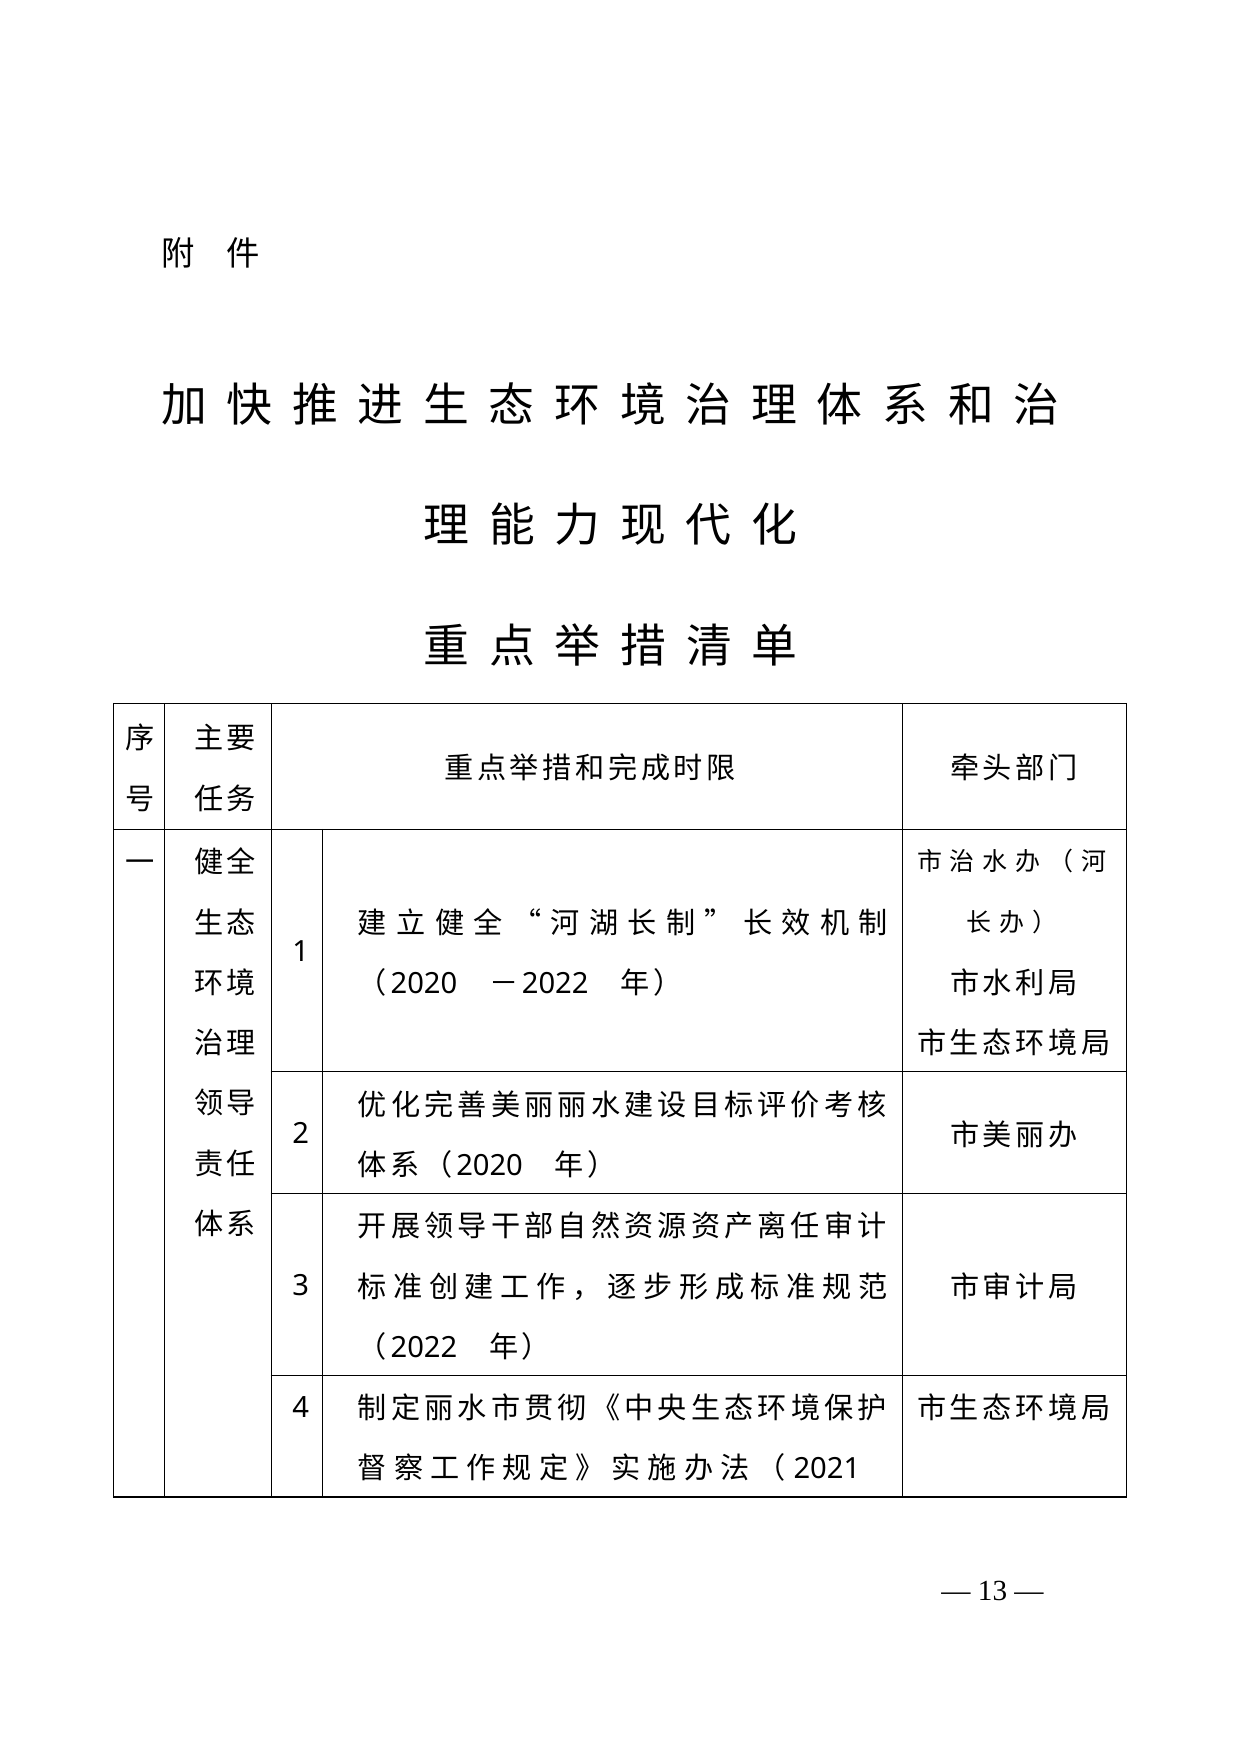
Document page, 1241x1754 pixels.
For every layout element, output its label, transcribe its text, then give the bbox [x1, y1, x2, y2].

table_header 主要 任务 [165, 704, 271, 829]
table_cell 市美丽办 [903, 1072, 1126, 1193]
table_header 重点举措和完成时限 [272, 704, 902, 829]
text 附件 [161, 220, 1079, 281]
table_cell 开展领导干部自然资源资产离任审计标准创建工作，逐步形成标准规范（2022年） [323, 1194, 902, 1375]
text 重点举措清单 [161, 582, 1079, 703]
table_cell 2 [272, 1072, 322, 1193]
table_cell 1 [272, 830, 322, 1071]
table_cell 3 [272, 1194, 322, 1375]
table_cell 市治水办（河长办） 市水利局 市生态环境局 [903, 830, 1126, 1071]
table_cell 市生态环境局 [903, 1376, 1126, 1496]
table_header 牵头部门 [903, 704, 1126, 829]
table_cell 市审计局 [903, 1194, 1126, 1375]
table_cell 制定丽水市贯彻《中央生态环境保护督察工作规定》实施办法（2021年） [323, 1376, 902, 1496]
table_cell 4 [272, 1376, 322, 1496]
text 加快推进生态环境治理体系和治理能力现代化 [161, 341, 1079, 582]
table_cell 健全生态环境治理领导责任体系 [165, 830, 271, 1496]
table_header 序号 [114, 704, 164, 829]
table_cell 建立健全“河湖长制”长效机制 （2020－2022年） [323, 830, 902, 1071]
table_cell 优化完善美丽丽水建设目标评价考核体系（2020年） [323, 1072, 902, 1193]
table_cell 一 [114, 830, 164, 1496]
